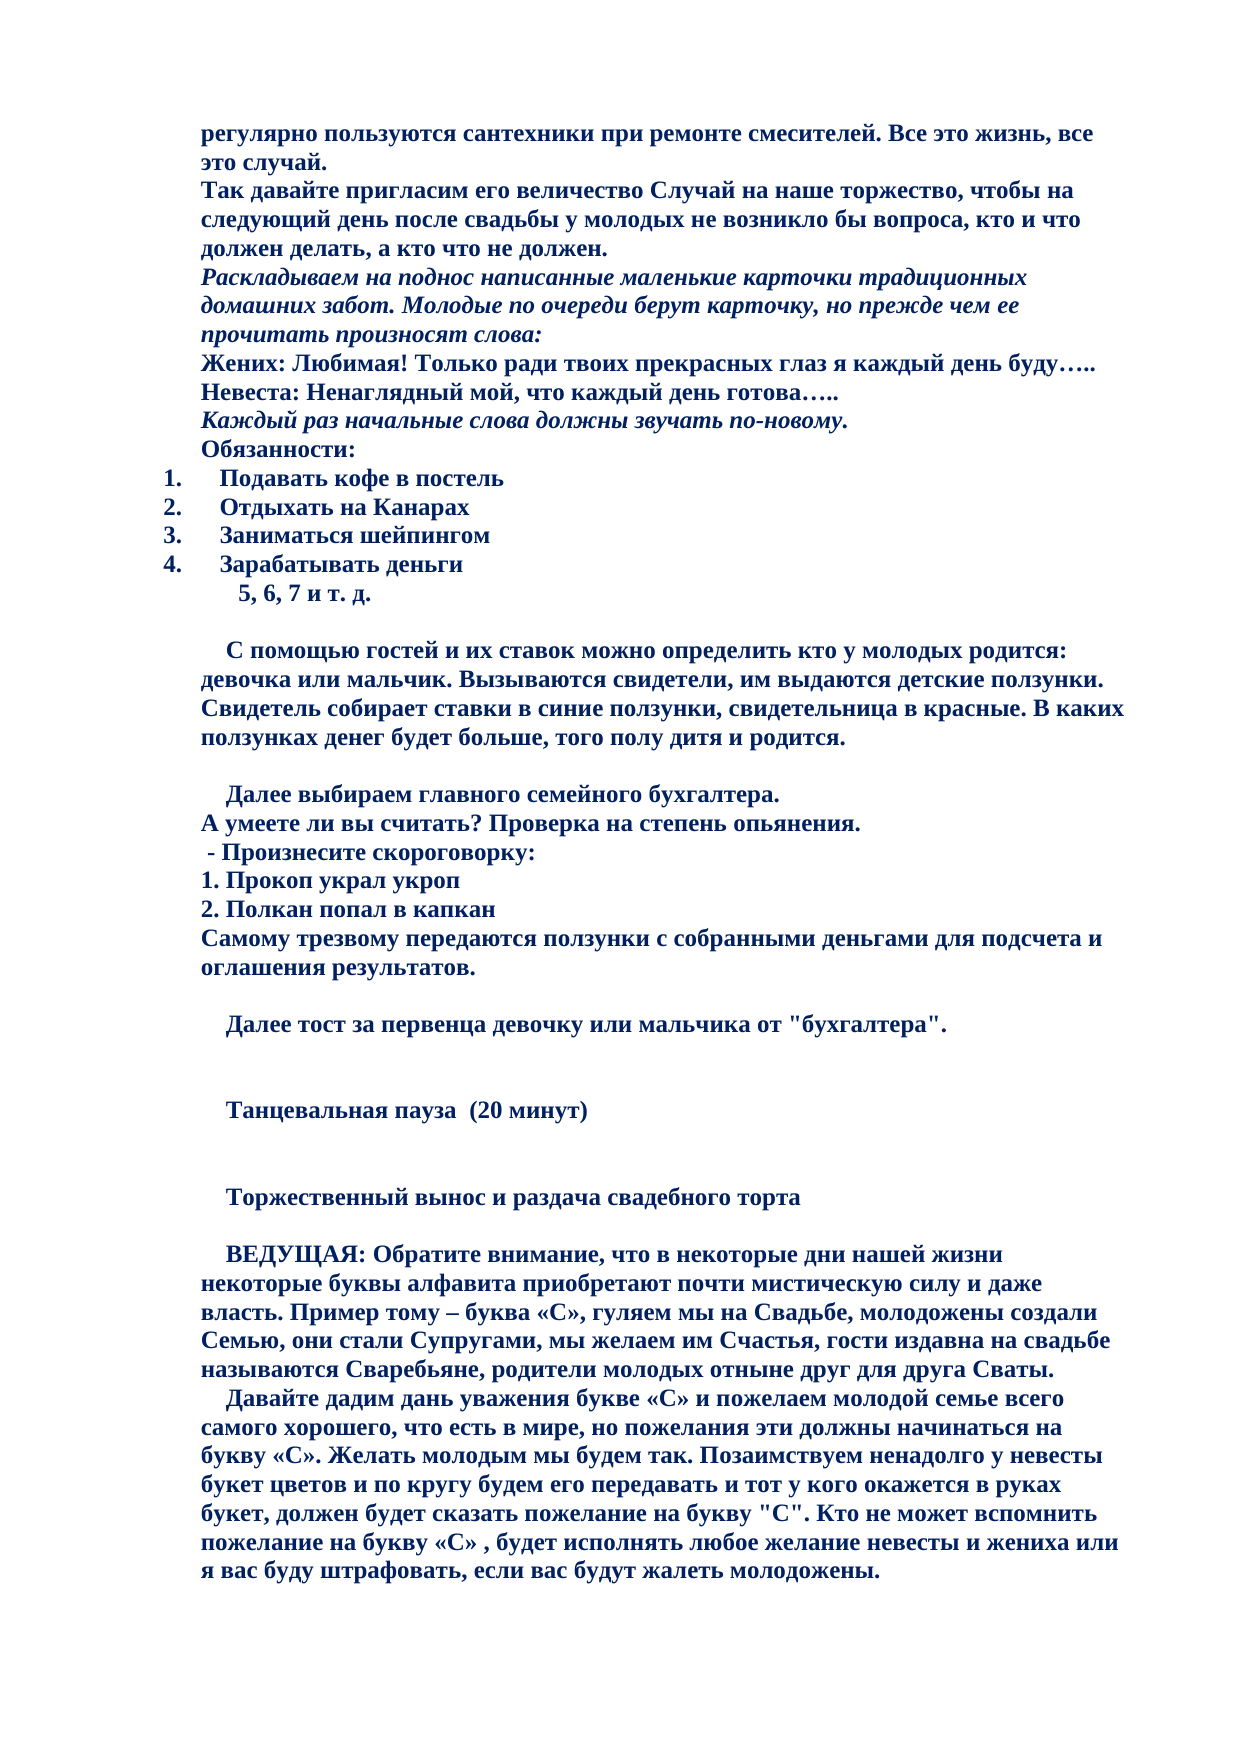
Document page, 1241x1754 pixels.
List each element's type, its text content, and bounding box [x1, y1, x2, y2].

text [201, 118, 1128, 176]
text 5, 6, 7 и т. д. [201, 578, 1128, 607]
text ВЕДУЩАЯ: Обратите внимание, что в некоторые дни нашей жизни некоторые буквы алфавита приобретают почти мистическую силу и даже власть. Пример тому – буква «С», гуляем мы на Свадьбе, молодожены создали Семью, они стали Супругами, мы желаем им Счастья, гости издавна на свадьбе называются Сваребьяне, родители молодых отныне друг для друга Сваты. [201, 1239, 1128, 1383]
text Далее тост за первенца девочку или мальчика от "бухгалтера". [201, 1009, 1128, 1038]
text 2. Полкан попал в капкан [201, 894, 1128, 923]
text - Произнесите скороговорку: [201, 837, 1128, 866]
text С помощью гостей и их ставок можно определить кто у молодых родится: девочка или мальчик. Вызываются свидетели, им выдаются детские ползунки. Свидетель собирает ставки в синие ползунки, свидетельница в красные. В каких ползунках денег будет больше, того полу дитя и родится. [201, 636, 1128, 751]
text 2. Отдыхать на Канарах [163, 492, 1128, 521]
text Давайте дадим дань уважения букве «С» и пожелаем молодой семье всего самого хорошего, что есть в мире, но пожелания эти должны начинаться на букву «С». Желать молодым мы будем так. Позаимствуем ненадолго у невесты букет цветов и по кругу будем его передавать и тот у кого окажется в руках букет, должен будет сказать пожелание на букву "С". Кто не может вспомнить пожелание на букву «С» , будет исполнять любое желание невесты и жениха или я вас буду штрафовать, если вас будут жалеть молодожены. [201, 1383, 1128, 1584]
text Каждый раз начальные слова должны звучать по-новому. [201, 406, 1128, 434]
text 3. Заниматься шейпингом [163, 521, 1128, 549]
text Так давайте пригласим его величество Случай на наше торжество, чтобы на следующий день после свадьбы у молодых не возникло бы вопроса, кто и что должен делать, а кто что не должен. [201, 176, 1128, 262]
text Раскладываем на поднос написанные маленькие карточки традиционных домашних забот. Молодые по очереди берут карточку, но прежде чем ее прочитать произносят слова: [201, 262, 1128, 348]
text Далее выбираем главного семейного бухгалтера. [201, 779, 1128, 808]
text 1. Прокоп украл укроп [201, 866, 1128, 894]
text Самому трезвому передаются ползунки с собранными деньгами для подсчета и оглашения результатов. [201, 923, 1128, 981]
text Жених: Любимая! Только ради твоих прекрасных глаз я каждый день буду….. [201, 348, 1128, 377]
text Обязанности: [201, 434, 1128, 463]
text 4. Зарабатывать деньги [163, 549, 1128, 578]
text Танцевальная пауза (20 минут) [201, 1096, 1128, 1124]
text 1. Подавать кофе в постель [163, 463, 1128, 492]
text Невеста: Ненаглядный мой, что каждый день готова….. [201, 377, 1128, 406]
text Торжественный вынос и раздача свадебного торта [201, 1182, 1128, 1211]
text А умеете ли вы считать? Проверка на степень опьянения. [201, 808, 1128, 837]
